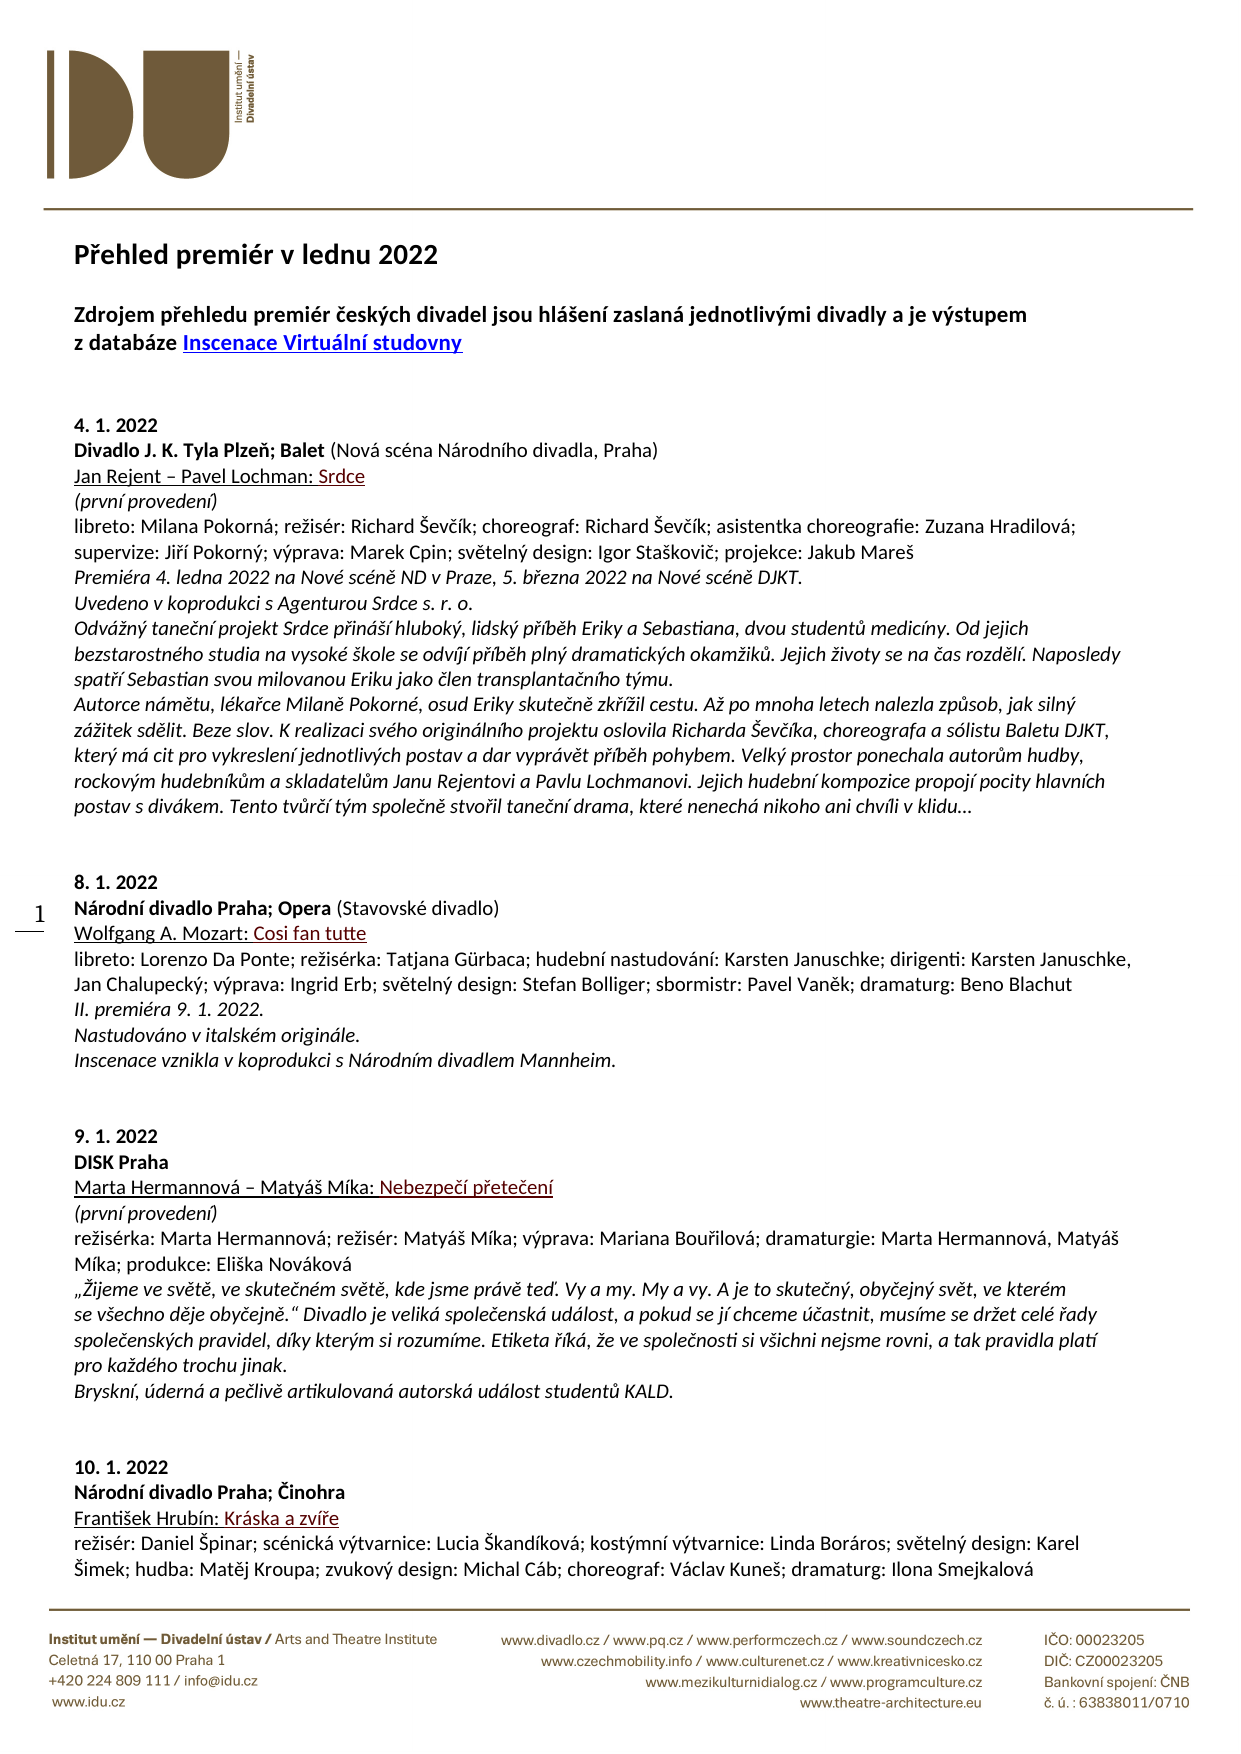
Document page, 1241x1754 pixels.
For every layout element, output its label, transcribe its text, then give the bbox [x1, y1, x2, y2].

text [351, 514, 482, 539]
text II. premiéra 9. 1. 2022. [74, 997, 1138, 1022]
text „Žijeme ve světě, ve skutečném světě, kde jsme právě teď. Vy a my. My a vy. A je to skutečný, obyčejný svět, ve kterém se všechno děje obyčejně.“ Divadlo je veliká společenská událost, a pokud se jí chceme účastnit, musíme se držet celé řady společenských pravidel, díky kterým si rozumíme. Etiketa říká, že ve společnosti si všichni nejsme rovni, a tak pravidla platí pro každého trochu jinak. Bryskní, úderná a pečlivě artikulovaná autorská událost studentů KALD. [74, 1276, 1138, 1403]
text 10. 1. 2022 [74, 1454, 1138, 1479]
text režisér: Daniel Špinar; scénická výtvarnice: Lucia Škandíková; kostýmní výtvarnice: Linda Boráros; světelný design: Karel Šimek; hudba: Matěj Kroupa; zvukový design: Michal Cáb; choreograf: Václav Kuneš; dramaturg: Ilona Smejkalová [670, 1530, 1138, 1581]
text Národní divadlo Praha; Činohra [74, 1479, 1138, 1505]
text Národní divadlo Praha; Opera (Stavovské divadlo) [74, 895, 1138, 920]
text Wolfgang A. Mozart: Cosi fan tutte [74, 920, 1138, 946]
text 4. 1. 2022 [74, 412, 1138, 437]
text Přehled premiér v lednu 2022 [74, 236, 1138, 272]
text Zdrojem přehledu premiér českých divadel jsou hlášení zaslaná jednotlivými divadly a je výstupem z databáze Inscenace Virtuální studovny [74, 300, 1138, 356]
text DISK Praha [74, 1149, 1138, 1174]
text František Hrubín: Kráska a zvíře [74, 1505, 1138, 1530]
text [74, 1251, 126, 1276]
text režisérka: Marta Hermannová; režisér: Matyáš Míka; výprava: Mariana Bouřilová; dramaturgie: Marta Hermannová, Matyáš Míka; produkce: Eliška Nováková [160, 1225, 1138, 1276]
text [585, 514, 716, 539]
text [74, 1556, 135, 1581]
text Nastudováno v italském originále. Inscenace vznikla v koprodukci s Národním divadlem Mannheim. [74, 1022, 1138, 1073]
text libreto: Lorenzo Da Ponte; režisérka: Tatjana Gürbaca; hudební nastudování: Karsten Januschke; dirigenti: Karsten Januschke, Jan Chalupecký; výprava: Ingrid Erb; světelný design: Stefan Bolliger; sbormistr: Pavel Vaněk; dramaturg: Beno Blachut [74, 946, 382, 997]
text (první provedení) [74, 1200, 1138, 1225]
text 9. 1. 2022 [74, 1124, 1138, 1149]
text (první provedení) [74, 488, 1138, 514]
text Jan Rejent – Pavel Lochman: Srdce [74, 463, 1138, 488]
text Premiéra 4. ledna 2022 na Nové scéně ND v Praze, 5. března 2022 na Nové scéně DJKT. Uvedeno v koprodukci s Agenturou Srdce s. r. o. Odvážný taneční projekt Srdce přináší hluboký, lidský příběh Eriky a Sebastiana, dvou studentů medicíny. Od jejich bezstarostného studia na vysoké škole se odvíjí příběh plný dramatických okamžiků. Jejich životy se na čas rozdělí. Naposledy spatří Sebastian svou milovanou Eriku jako člen transplantačního týmu. Autorce námětu, lékařce Milaně Pokorné, osud Eriky skutečně zkřížil cestu. Až po mnoha letech nalezla způsob, jak silný zážitek sdělit. Beze slov. K realizaci svého originálního projektu oslovila Richarda Ševčíka, choreografa a sólistu Baletu DJKT, který má cit pro vykreslení jednotlivých postav a dar vyprávět příběh pohybem. Velký prostor ponechala autorům hudby, rockovým hudebníkům a skladatelům Janu Rejentovi a Pavlu Lochmanovi. Jejich hudební kompozice propojí pocity hlavních postav s divákem. Tento tvůrčí tým společně stvořil taneční drama, které nenechá nikoho ani chvíli v klidu… [74, 564, 1138, 819]
text Divadlo J. K. Tyla Plzeň; Balet (Nová scéna Národního divadla, Praha) [74, 437, 1138, 463]
text Marta Hermannová – Matyáš Míka: Nebezpečí přetečení [74, 1174, 1138, 1200]
text 8. 1. 2022 [74, 869, 1138, 895]
picture [0, 0, 1239, 1752]
